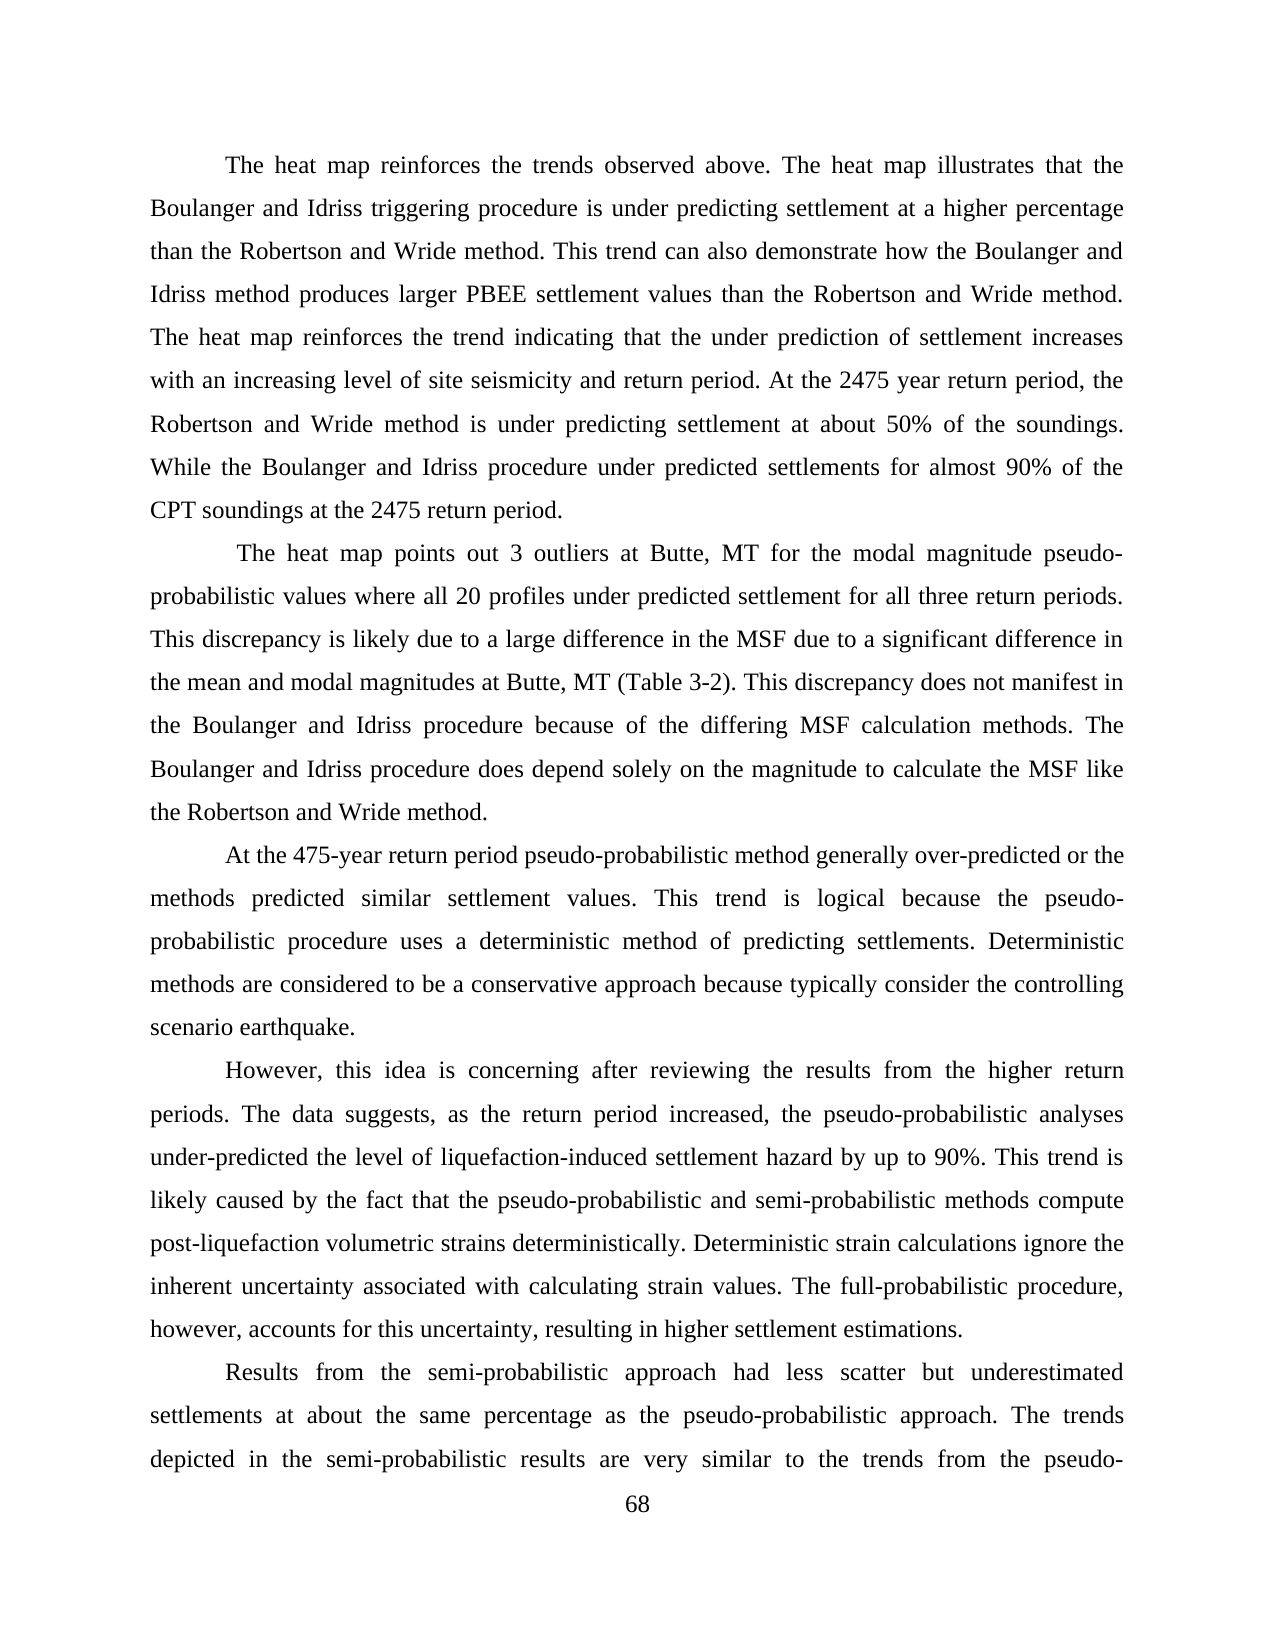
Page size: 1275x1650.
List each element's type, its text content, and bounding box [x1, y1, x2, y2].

text However, this idea is concerning after reviewing the results from the higher return periods. The data suggests, as the return period increased, the pseudo-probabilistic analyses under-predicted the level of liquefaction-induced settlement hazard by up to 90%. This trend is likely caused by the fact that the pseudo-probabilistic and semi-probabilistic methods compute post-liquefaction volumetric strains deterministically. Deterministic strain calculations ignore the inherent uncertainty associated with calculating strain values. The full-probabilistic procedure, however, accounts for this uncertainty, resulting in higher settlement estimations. [150, 1056, 1125, 1343]
text The heat map points out 3 outliers at Butte, MT for the modal magnitude pseudo-probabilistic values where all 20 profiles under predicted settlement for all three return periods. This discrepancy is likely due to a large difference in the MSF due to a significant difference in the mean and modal magnitudes at Butte, MT (Table 3-2). This discrepancy does not manifest in the Boulanger and Idriss procedure because of the differing MSF calculation methods. The Boulanger and Idriss procedure does depend solely on the magnitude to calculate the MSF like the Robertson and Wride method. [150, 538, 1125, 826]
text At the 475-year return period pseudo-probabilistic method generally over-predicted or the methods predicted similar settlement values. This trend is logical because the pseudo-probabilistic procedure uses a deterministic method of predicting settlements. Deterministic methods are considered to be a conservative approach because typically consider the controlling scenario earthquake. [150, 840, 1125, 1041]
text The heat map reinforces the trends observed above. The heat map illustrates that the Boulanger and Idriss triggering procedure is under predicting settlement at a higher percentage than the Robertson and Wride method. This trend can also demonstrate how the Boulanger and Idriss method produces larger PBEE settlement values than the Robertson and Wride method. The heat map reinforces the trend indicating that the under prediction of settlement increases with an increasing level of site seismicity and return period. At the 2475 year return period, the Robertson and Wride method is under predicting settlement at about 50% of the soundings. While the Boulanger and Idriss procedure under predicted settlements for almost 90% of the CPT soundings at the 2475 return period. [150, 150, 1125, 524]
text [150, 1357, 1125, 1472]
